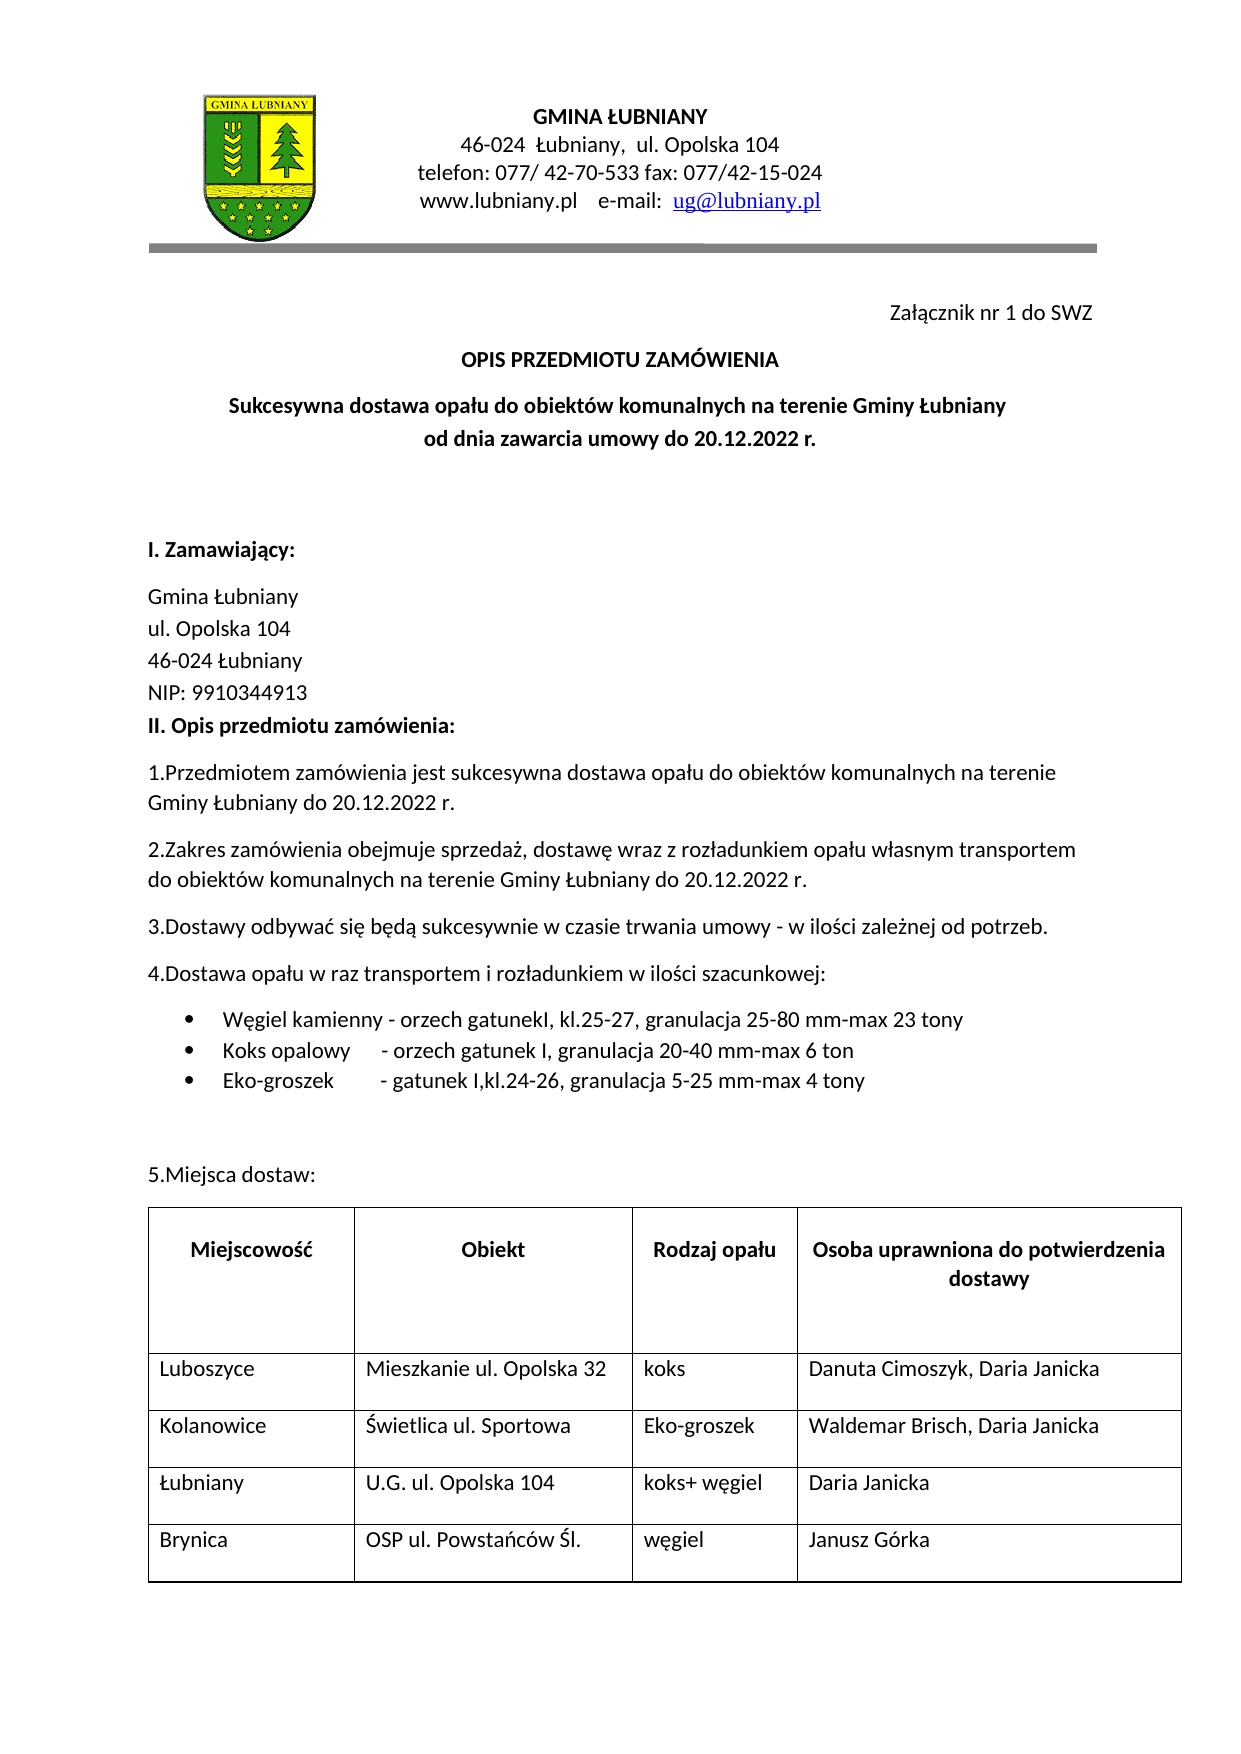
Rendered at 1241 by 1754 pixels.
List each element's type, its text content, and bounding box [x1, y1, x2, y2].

table_cell Kolanowice [149, 1411, 354, 1467]
table_cell U.G. ul. Opolska 104 [355, 1468, 632, 1524]
table_cell Mieszkanie ul. Opolska 32 [355, 1354, 632, 1410]
table_cell Danuta Cimoszyk, Daria Janicka [798, 1354, 1181, 1410]
table_header Obiekt [355, 1208, 632, 1353]
table_header Miejscowość [149, 1208, 354, 1353]
text II. Opis przedmiotu zamówienia: [148, 711, 1093, 739]
table_cell koks+ węgiel [633, 1468, 797, 1524]
text 4.Dostawa opału w raz transportem i rozładunkiem w ilości szacunkowej: [148, 959, 1093, 987]
table_header Osoba uprawniona do potwierdzenia dostawy [798, 1208, 1181, 1353]
table_header Rodzaj opału [633, 1208, 797, 1353]
table_cell Świetlica ul. Sportowa [355, 1411, 632, 1467]
table_cell Luboszyce [149, 1354, 354, 1410]
table_cell koks [633, 1354, 797, 1410]
list Węgiel kamienny - orzech gatunekI, kl.25-27, granulacja 25-80 mm-max 23 tony [185, 1006, 1093, 1033]
table_cell Brynica [149, 1525, 354, 1581]
text OPIS PRZEDMIOTU ZAMÓWIENIA [148, 345, 1093, 373]
table_cell Łubniany [149, 1468, 354, 1524]
text 1.Przedmiotem zamówienia jest sukcesywna dostawa opału do obiektów komunalnych na terenie Gminy Łubniany do 20.12.2022 r. [148, 758, 1093, 816]
text 2.Zakres zamówienia obejmuje sprzedaż, dostawę wraz z rozładunkiem opału własnym transportem do obiektów komunalnych na terenie Gminy Łubniany do 20.12.2022 r. [148, 835, 1093, 893]
table_cell Daria Janicka [798, 1468, 1181, 1524]
text 46-024 Łubniany [148, 646, 1093, 674]
text ul. Opolska 104 [148, 614, 1093, 642]
text Załącznik nr 1 do SWZ [148, 298, 1093, 326]
list Koks opalowy - orzech gatunek I, granulacja 20-40 mm-max 6 ton [185, 1036, 1093, 1064]
text Gmina Łubniany [148, 582, 1093, 610]
text 5.Miejsca dostaw: [148, 1160, 1093, 1188]
table_cell węgiel [633, 1525, 797, 1581]
text Sukcesywna dostawa opału do obiektów komunalnych na terenie Gminy Łubniany od dnia zawarcia umowy do 20.12.2022 r. [148, 392, 1093, 484]
table_cell OSP ul. Powstańców Śl. [355, 1525, 632, 1581]
text NIP: 9910344913 [148, 678, 1093, 707]
picture [199, 94, 318, 243]
table_cell Waldemar Brisch, Daria Janicka [798, 1411, 1181, 1467]
table_cell Janusz Górka [798, 1525, 1181, 1581]
list Eko-groszek - gatunek I,kl.24-26, granulacja 5-25 mm-max 4 tony [185, 1066, 1093, 1094]
text I. Zamawiający: [148, 535, 1093, 563]
table_cell Eko-groszek [633, 1411, 797, 1467]
text 3.Dostawy odbywać się będą sukcesywnie w czasie trwania umowy - w ilości zależnej od potrzeb. [148, 912, 1093, 940]
